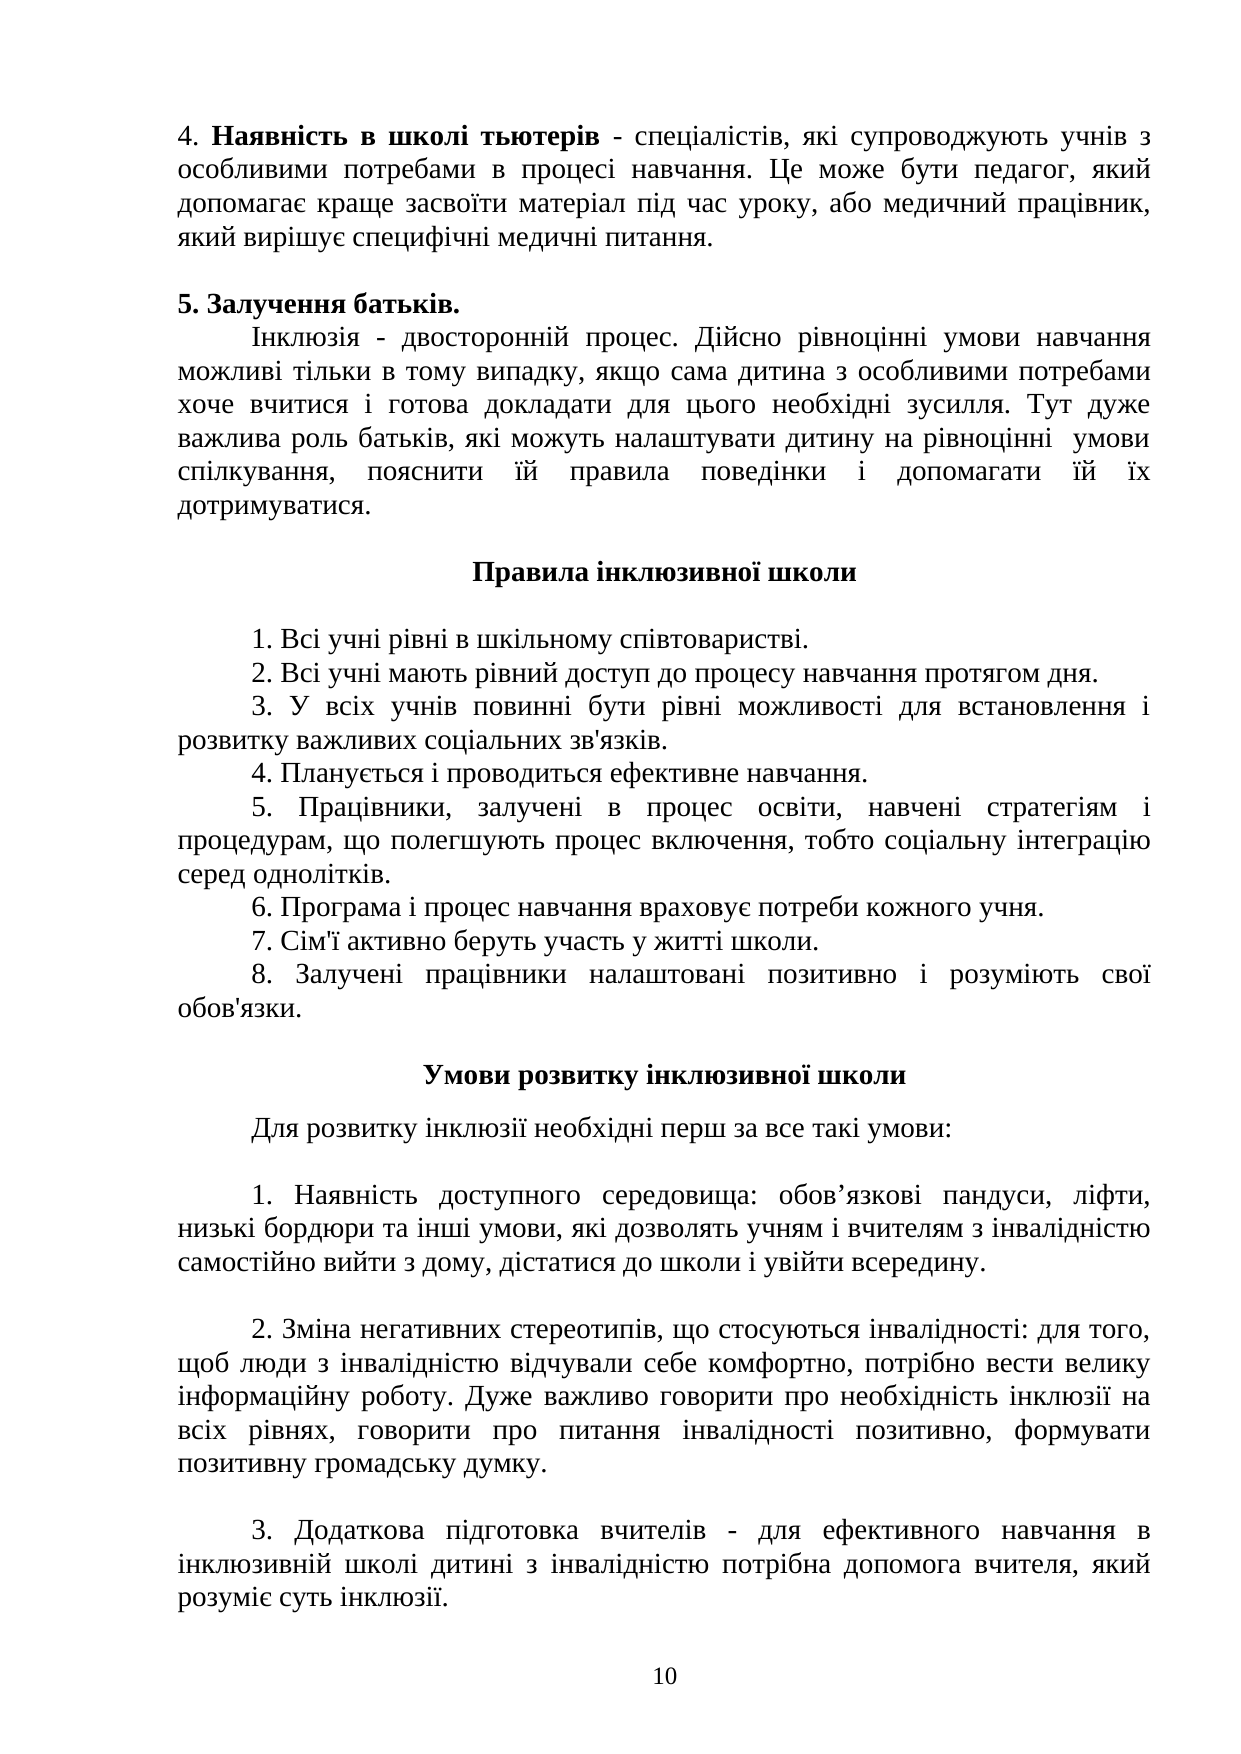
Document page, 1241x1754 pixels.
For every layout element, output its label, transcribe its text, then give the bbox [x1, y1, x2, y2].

text 6. Програма і процес навчання враховує потреби кожного учня. [177, 889, 1152, 923]
text 3. У всіх учнів повинні бути рівні можливості для встановлення і розвитку важливих соціальних зв'язків. [177, 688, 1152, 755]
text Інклюзія - двосторонній процес. Дійсно рівноцінні умови навчання можливі тільки в тому випадку, якщо сама дитина з особливими потребами хоче вчитися і готова докладати для цього необхідні зусилля. Тут дуже важлива роль батьків, які можуть налаштувати дитину на рівноцінні умови спілкування, пояснити їй правила поведінки і допомагати їй їх дотримуватися. [177, 319, 1152, 521]
text Для розвитку інклюзії необхідні перш за все такі умови: [177, 1110, 1152, 1143]
text Правила інклюзивної школи [177, 554, 1152, 588]
text 4. Наявність в школі тьютерів - спеціалістів, які супроводжують учнів з особливими потребами в процесі навчання. Це може бути педагог, який допомагає краще засвоїти матеріал під час уроку, або медичний працівник, який вирішує специфічні медичні питання. [177, 118, 1152, 252]
text 1. Всі учні рівні в шкільному співтоваристві. [177, 621, 1152, 655]
text 5. Працівники, залучені в процес освіти, навчені стратегіям і процедурам, що полегшують процес включення, тобто соціальну інтеграцію серед однолітків. [177, 789, 1152, 889]
text Умови розвитку інклюзивної школи [177, 1057, 1152, 1091]
text 7. Сім'ї активно беруть участь у житті школи. [177, 923, 1152, 957]
text 2. Всі учні мають рівний доступ до процесу навчання протягом дня. [177, 655, 1152, 688]
text 5. Залучення батьків. [177, 286, 1152, 319]
text 4. Планується і проводиться ефективне навчання. [177, 755, 1152, 789]
text 2. Зміна негативних стереотипів, що стосуються інвалідності: для того, щоб люди з інвалідністю відчували себе комфортно, потрібно вести велику інформаційну роботу. Дуже важливо говорити про необхідність інклюзії на всіх рівнях, говорити про питання інвалідності позитивно, формувати позитивну громадську думку. [177, 1311, 1152, 1479]
text 8. Залучені працівники налаштовані позитивно і розуміють свої обов'язки. [177, 957, 1152, 1024]
text 3. Додаткова підготовка вчителів - для ефективного навчання в інклюзивній школі дитині з інвалідністю потрібна допомога вчителя, який розуміє суть інклюзії. [177, 1512, 1152, 1613]
text 1. Наявність доступного середовища: обов’язкові пандуси, ліфти, низькі бордюри та інші умови, які дозволять учням і вчителям з інвалідністю самостійно вийти з дому, дістатися до школи і увійти всередину. [177, 1177, 1152, 1278]
